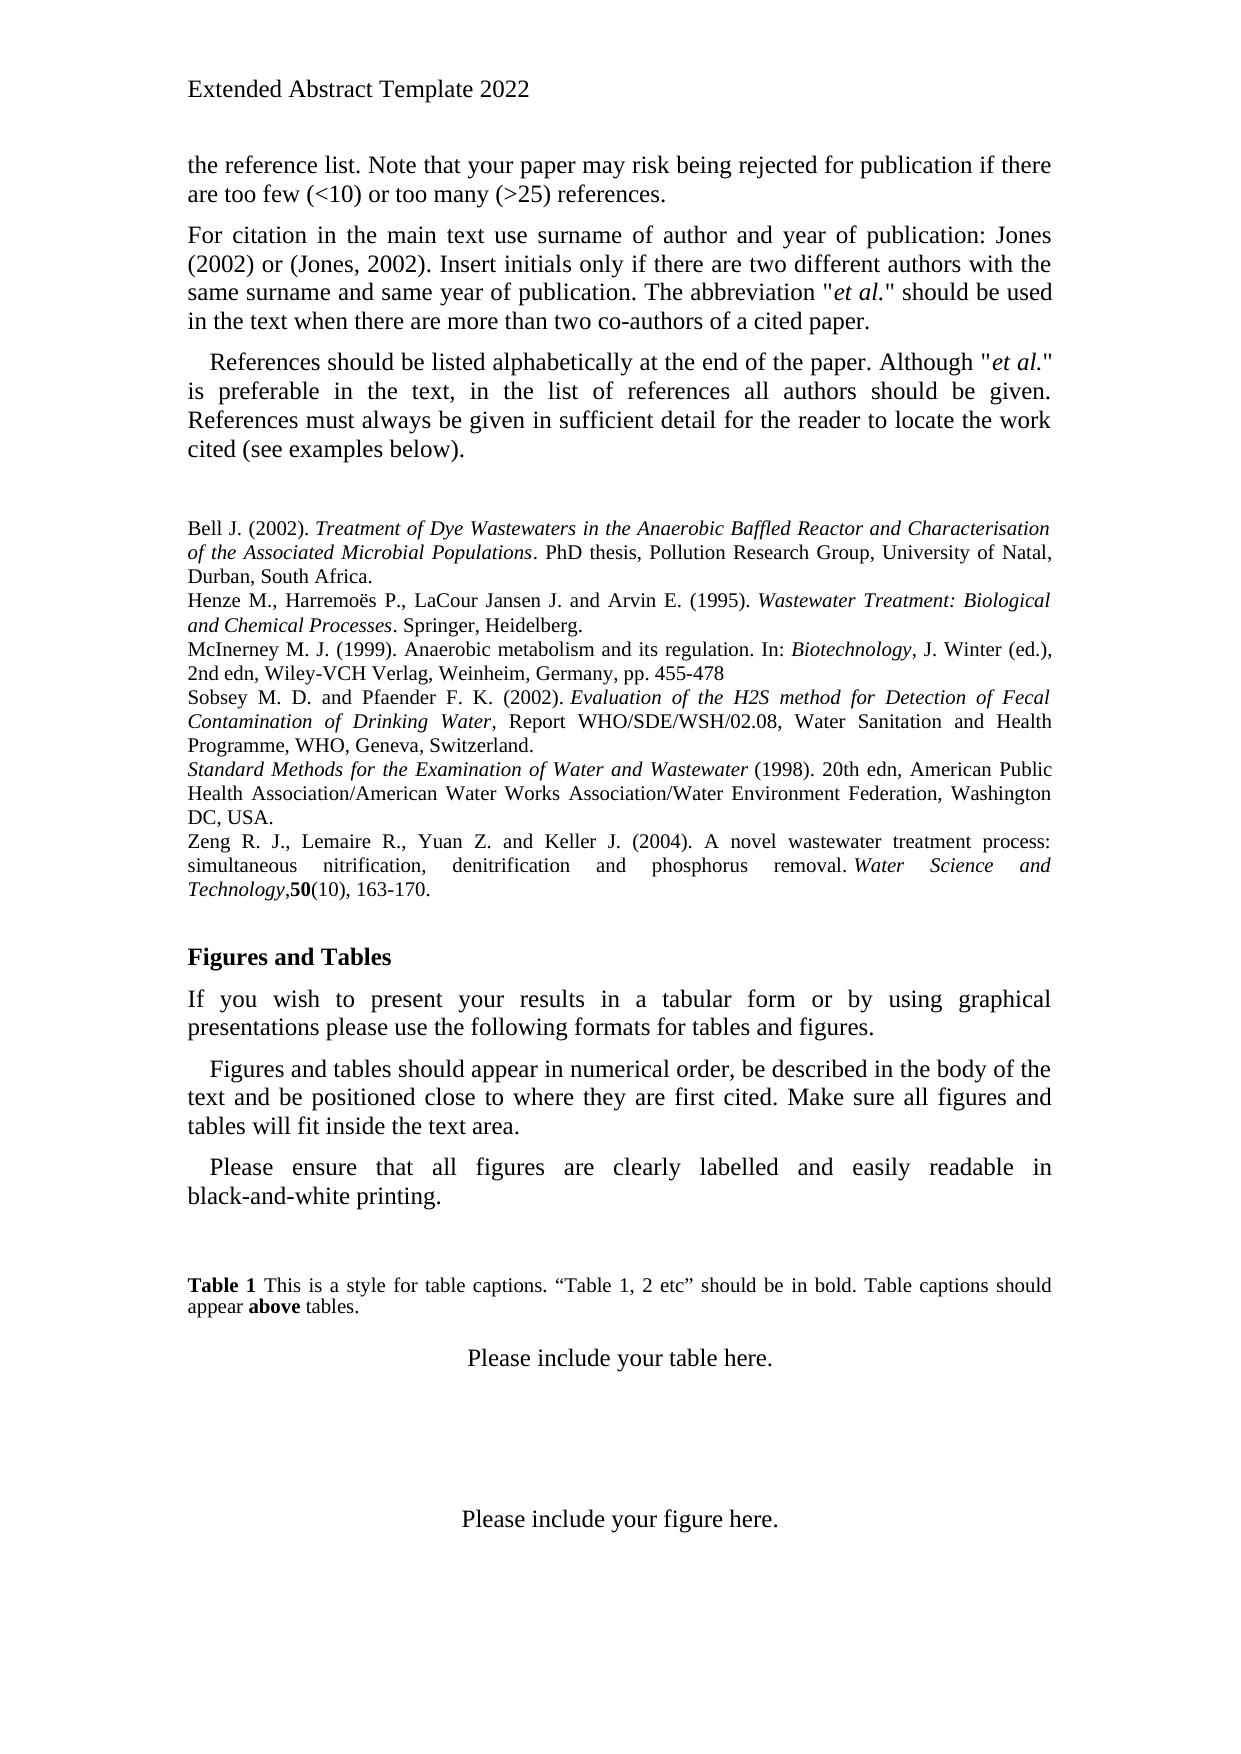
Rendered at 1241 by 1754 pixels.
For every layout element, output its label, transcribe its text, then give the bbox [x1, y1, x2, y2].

text McInerney M. J. (1999). Anaerobic metabolism and its regulation. In: Biotechnology, J. Winter (ed.), 2nd edn, Wiley-VCH Verlag, Weinheim, Germany, pp. 455-478 [187, 637, 1053, 685]
text References should be listed alphabetically at the end of the paper. Although "et al." is preferable in the text, in the list of references all authors should be given. References must always be given in sufficient detail for the reader to locate the work cited (see examples below). [187, 347, 1053, 462]
text Zeng R. J., Lemaire R., Yuan Z. and Keller J. (2004). A novel wastewater treatment process: simultaneous nitrification, denitrification and phosphorus removal. Water Science and Technology,50(10), 163-170. [187, 829, 1053, 901]
text Figures and Tables [187, 942, 1053, 971]
text Bell J. (2002). Treatment of Dye Wastewaters in the Anaerobic Baffled Reactor and Characterisation of the Associated Microbial Populations. PhD thesis, Pollution Research Group, University of Natal, Durban, South Africa. [187, 516, 1053, 588]
text Please ensure that all figures are clearly labelled and easily readable in black-and-white printing. [187, 1152, 1053, 1210]
text If you wish to present your results in a tabular form or by using graphical presentations please use the following formats for tables and figures. [187, 984, 1053, 1041]
text Figures and tables should appear in numerical order, be described in the body of the text and be positioned close to where they are first cited. Make sure all figures and tables will fit inside the text area. [187, 1054, 1053, 1140]
text Henze M., Harremoës P., LaCour Jansen J. and Arvin E. (1995). Wastewater Treatment: Biological and Chemical Processes. Springer, Heidelberg. [187, 588, 1053, 637]
text Please include your figure here. [187, 1504, 1053, 1533]
text For citation in the main text use surname of author and year of publication: Jones (2002) or (Jones, 2002). Insert initials only if there are two different authors with the same surname and same year of publication. The abbreviation "et al." should be used in the text when there are more than two co-authors of a cited paper. [187, 220, 1053, 335]
text Sobsey M. D. and Pfaender F. K. (2002). Evaluation of the H2S method for Detection of Fecal Contamination of Drinking Water, Report WHO/SDE/WSH/02.08, Water Sanitation and Health Programme, WHO, Geneva, Switzerland. [187, 685, 1053, 757]
subtitle Table 1 This is a style for table captions. “Table 1, 2 etc” should be in bold. Table captions should appear above tables. [187, 1276, 1053, 1318]
text Please include your table here. [187, 1343, 1053, 1372]
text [187, 150, 1053, 207]
text Standard Methods for the Examination of Water and Wastewater (1998). 20th edn, American Public Health Association/American Water Works Association/Water Environment Federation, Washington DC, USA. [187, 757, 1053, 829]
